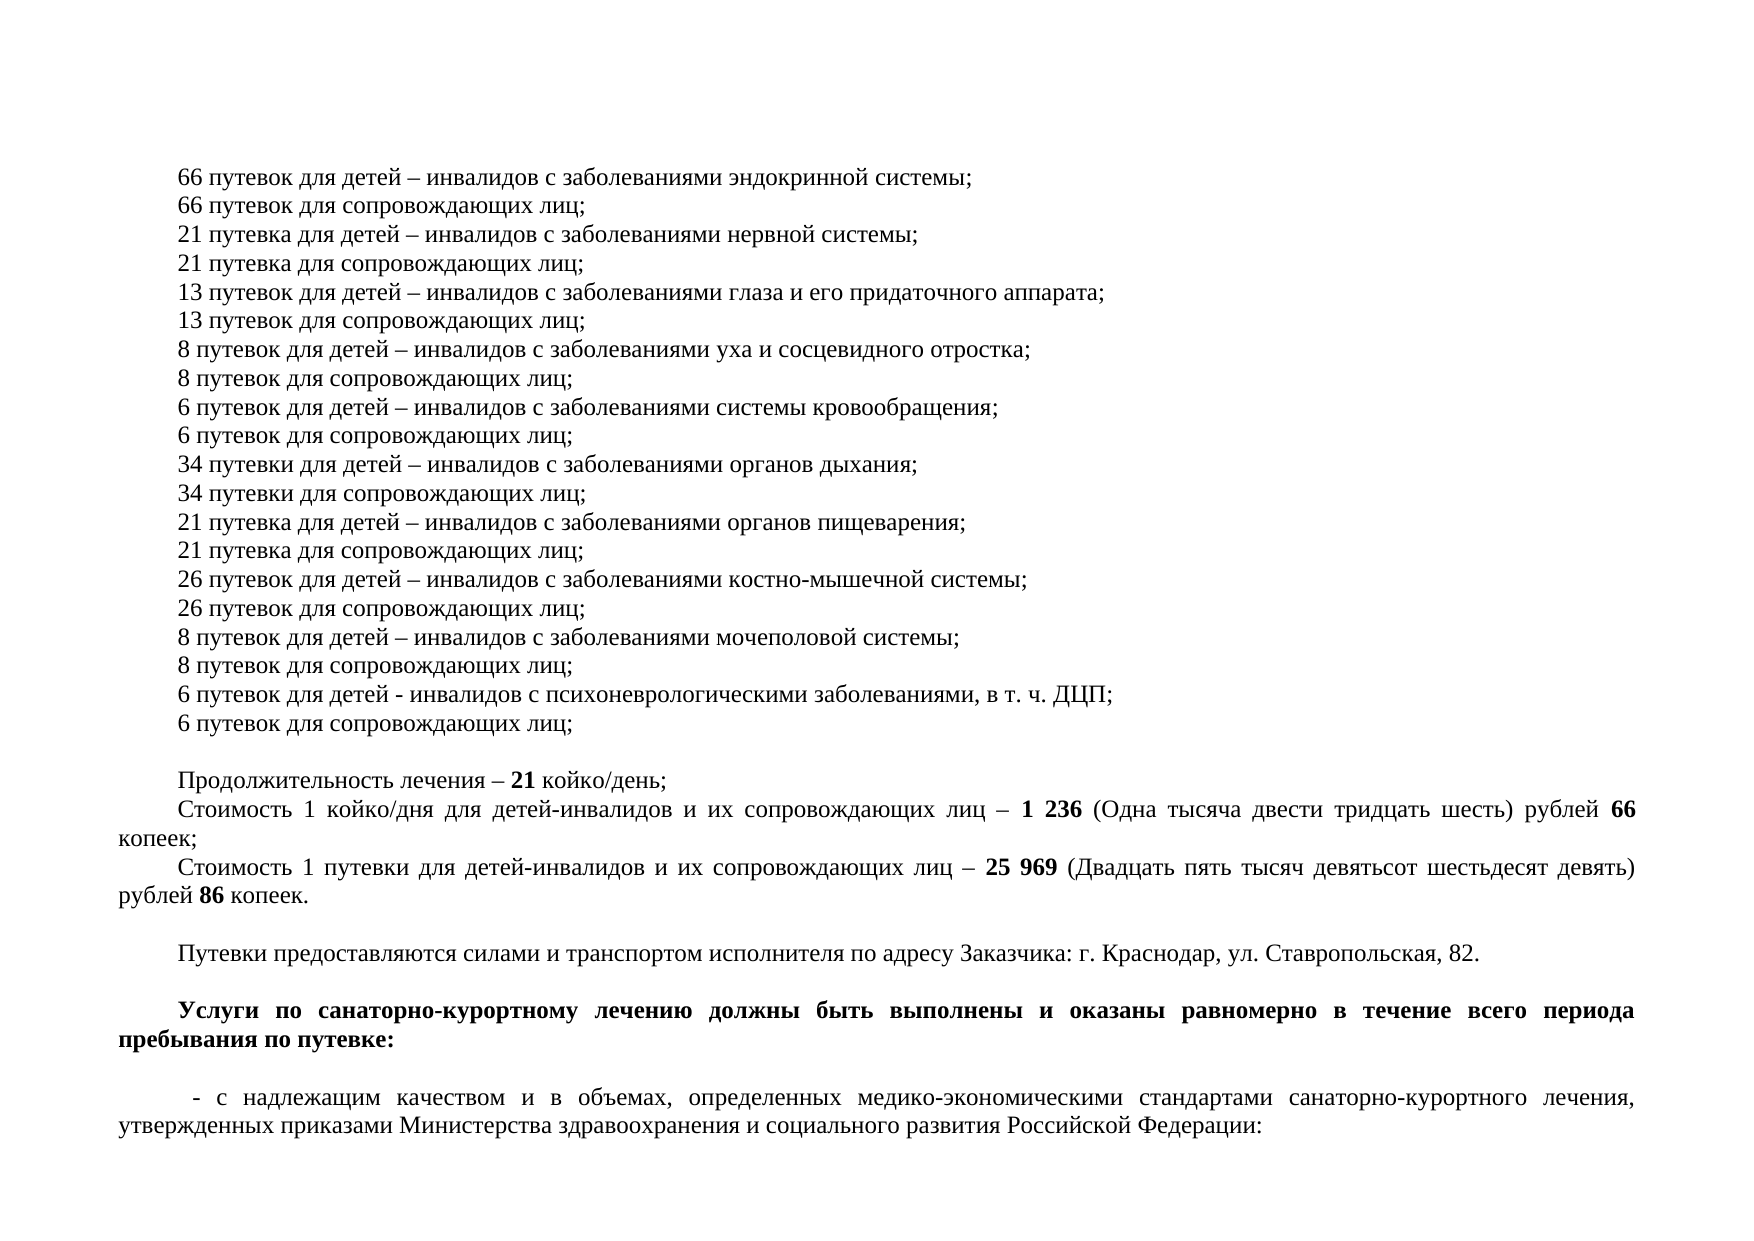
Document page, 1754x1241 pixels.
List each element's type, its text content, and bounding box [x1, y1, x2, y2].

text Продолжительность лечения – 21 койко/день; [118, 765, 1636, 794]
text 26 путевок для детей – инвалидов с заболеваниями костно-мышечной системы; [118, 564, 1636, 593]
text 21 путевка для детей – инвалидов с заболеваниями органов пищеварения; [118, 507, 1636, 535]
text 13 путевок для детей – инвалидов с заболеваниями глаза и его придаточного аппарата; [118, 277, 1636, 305]
text Услуги по санаторно-курортному лечению должны быть выполнены и оказаны равномерно в течение всего периода пребывания по путевке: [118, 995, 1636, 1053]
text 66 путевок для детей – инвалидов с заболеваниями эндокринной системы; [118, 162, 1636, 190]
text 6 путевок для детей - инвалидов с психоневрологическими заболеваниями, в т. ч. ДЦП; [118, 679, 1636, 708]
text Путевки предоставляются силами и транспортом исполнителя по адресу Заказчика: г. Краснодар, ул. Ставропольская, 82. [118, 938, 1636, 967]
text 13 путевок для сопровождающих лиц; [118, 305, 1636, 334]
text 8 путевок для сопровождающих лиц; [118, 650, 1636, 679]
text - с надлежащим качеством и в объемах, определенных медико-экономическими стандартами санаторно-курортного лечения, утвержденных приказами Министерства здравоохранения и социального развития Российской Федерации: [118, 1082, 1636, 1139]
text 26 путевок для сопровождающих лиц; [118, 593, 1636, 622]
text 6 путевок для детей – инвалидов с заболеваниями системы кровообращения; [118, 392, 1636, 420]
text 34 путевки для сопровождающих лиц; [118, 478, 1636, 507]
text 21 путевка для сопровождающих лиц; [118, 535, 1636, 564]
text Стоимость 1 койко/дня для детей-инвалидов и их сопровождающих лиц – 1 236 (Одна тысяча двести тридцать шесть) рублей 66 копеек; [118, 794, 1636, 852]
text 21 путевка для детей – инвалидов с заболеваниями нервной системы; [118, 219, 1636, 248]
text 8 путевок для сопровождающих лиц; [118, 363, 1636, 392]
text 6 путевок для сопровождающих лиц; [118, 708, 1636, 737]
text 21 путевка для сопровождающих лиц; [118, 248, 1636, 277]
text 66 путевок для сопровождающих лиц; [118, 190, 1636, 219]
text 8 путевок для детей – инвалидов с заболеваниями уха и сосцевидного отростка; [118, 334, 1636, 363]
text 34 путевки для детей – инвалидов с заболеваниями органов дыхания; [118, 449, 1636, 478]
text 8 путевок для детей – инвалидов с заболеваниями мочеполовой системы; [118, 622, 1636, 650]
text Стоимость 1 путевки для детей-инвалидов и их сопровождающих лиц – 25 969 (Двадцать пять тысяч девятьсот шестьдесят девять) рублей 86 копеек. [118, 852, 1636, 909]
text 6 путевок для сопровождающих лиц; [118, 420, 1636, 449]
